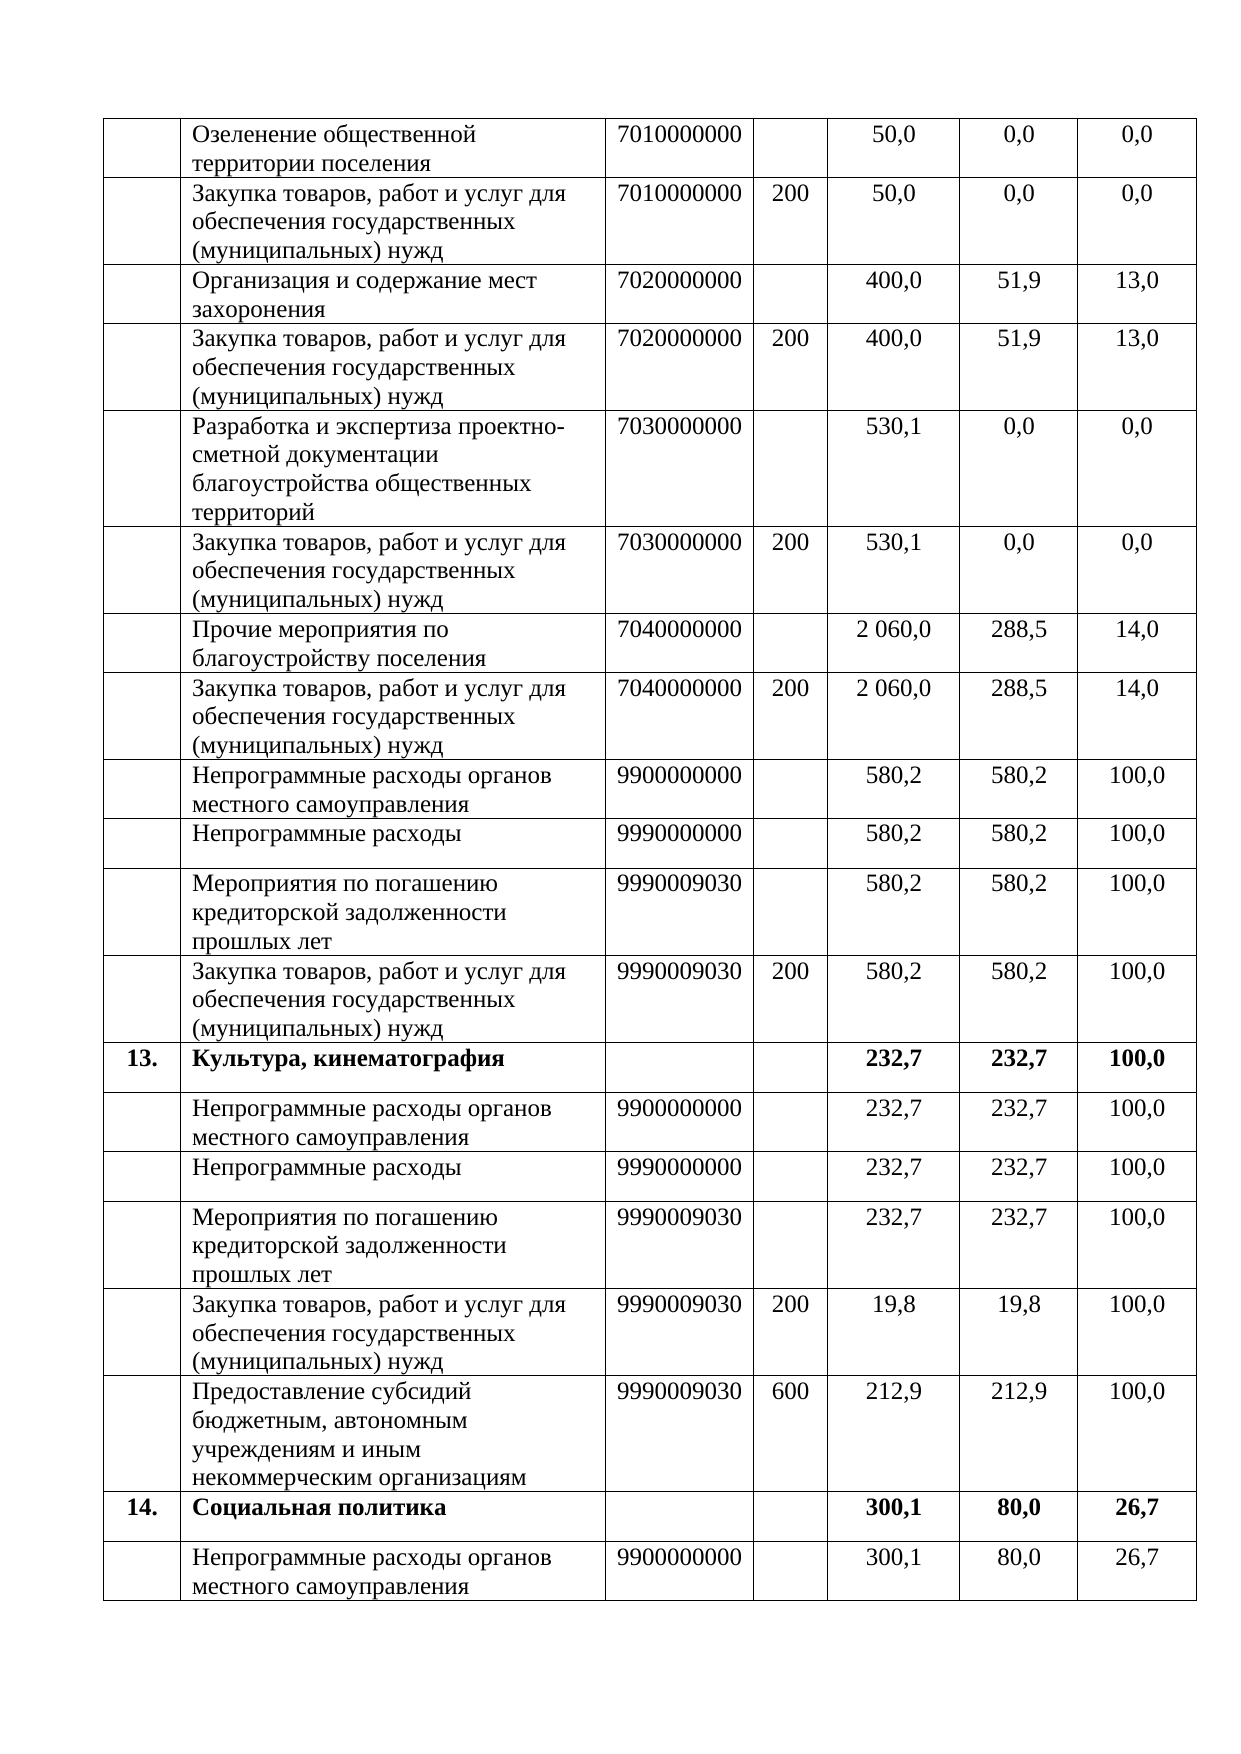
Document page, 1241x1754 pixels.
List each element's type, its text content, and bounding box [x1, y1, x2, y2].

table_cell Мероприятия по погашению кредиторской задолженности прошлых лет [181, 869, 605, 955]
table_cell 0,0 [1078, 411, 1196, 526]
table_cell 9990009030 [606, 1376, 753, 1491]
table_cell 580,2 [828, 956, 959, 1042]
table_cell 9900000000 [606, 1542, 753, 1600]
table_cell [754, 869, 827, 955]
table_cell [754, 1093, 827, 1151]
table_cell [754, 1202, 827, 1288]
table_cell 232,7 [960, 1093, 1077, 1151]
table_cell [606, 1043, 753, 1092]
table_cell 51,9 [960, 324, 1077, 410]
table_cell 19,8 [960, 1289, 1077, 1375]
table_cell 580,2 [960, 869, 1077, 955]
table_cell [754, 1152, 827, 1201]
table_cell [104, 1542, 180, 1600]
table_cell [104, 324, 180, 410]
table_cell 200 [754, 527, 827, 613]
table_cell 530,1 [828, 411, 959, 526]
table_cell 50,0 [828, 178, 959, 264]
table_cell 600 [754, 1376, 827, 1491]
table_cell 200 [754, 324, 827, 410]
table_cell [104, 1202, 180, 1288]
table_cell 50,0 [828, 119, 959, 177]
table_cell 100,0 [1078, 956, 1196, 1042]
table_cell 200 [754, 956, 827, 1042]
table_cell 0,0 [960, 411, 1077, 526]
table_cell 200 [754, 178, 827, 264]
table_cell 580,2 [960, 760, 1077, 817]
table_cell 288,5 [960, 614, 1077, 672]
table_cell 13,0 [1078, 265, 1196, 322]
table_cell 232,7 [828, 1202, 959, 1288]
table_cell [104, 527, 180, 613]
table_cell 100,0 [1078, 760, 1196, 817]
table_cell 200 [754, 673, 827, 759]
table_cell 580,2 [828, 760, 959, 817]
table_cell Разработка и экспертиза проектно-сметной документации благоустройства общественных территорий [181, 411, 605, 526]
table_cell 7030000000 [606, 527, 753, 613]
table_cell [104, 956, 180, 1042]
table_cell 80,0 [960, 1492, 1077, 1541]
table_cell [104, 265, 180, 322]
table_cell 100,0 [1078, 1152, 1196, 1201]
table_cell 7040000000 [606, 673, 753, 759]
table_cell [104, 673, 180, 759]
table_cell Озеленение общественной территории поселения [181, 119, 605, 177]
table_cell Закупка товаров, работ и услуг для обеспечения государственных (муниципальных) нужд [181, 527, 605, 613]
table_cell [104, 178, 180, 264]
table_cell 9990000000 [606, 819, 753, 867]
table_cell 2 060,0 [828, 673, 959, 759]
table_cell Непрограммные расходы органов местного самоуправления [181, 760, 605, 817]
table_cell 0,0 [1078, 119, 1196, 177]
table_cell Непрограммные расходы [181, 1152, 605, 1201]
table_cell [104, 1152, 180, 1201]
table_cell 7010000000 [606, 119, 753, 177]
table_cell 400,0 [828, 265, 959, 322]
table_cell 580,2 [828, 819, 959, 867]
table_cell [104, 869, 180, 955]
table_cell [754, 1043, 827, 1092]
table_cell 13,0 [1078, 324, 1196, 410]
table_cell [104, 1093, 180, 1151]
table_cell Предоставление субсидий бюджетным, автономным учреждениям и иным некоммерческим организациям [181, 1376, 605, 1491]
table_cell 232,7 [960, 1202, 1077, 1288]
table_cell 580,2 [960, 819, 1077, 867]
table_cell 100,0 [1078, 1202, 1196, 1288]
table_cell 14,0 [1078, 673, 1196, 759]
table_cell 300,1 [828, 1492, 959, 1541]
table_cell [754, 265, 827, 322]
table_cell 232,7 [960, 1152, 1077, 1201]
table_cell [754, 1542, 827, 1600]
table_cell 100,0 [1078, 819, 1196, 867]
table_cell 19,8 [828, 1289, 959, 1375]
table_cell 100,0 [1078, 869, 1196, 955]
table_cell 7040000000 [606, 614, 753, 672]
table_cell [104, 1376, 180, 1491]
table_cell Культура, кинематография [181, 1043, 605, 1092]
table_cell 9900000000 [606, 1093, 753, 1151]
table_cell 530,1 [828, 527, 959, 613]
table_cell 7030000000 [606, 411, 753, 526]
table_cell [754, 411, 827, 526]
table_cell [754, 819, 827, 867]
table_cell 9990000000 [606, 1152, 753, 1201]
table_cell 200 [754, 1289, 827, 1375]
table_cell 0,0 [1078, 178, 1196, 264]
table_cell 100,0 [1078, 1376, 1196, 1491]
table_cell 232,7 [828, 1093, 959, 1151]
table_cell 14. [104, 1492, 180, 1541]
table_cell 9990009030 [606, 869, 753, 955]
table_cell Непрограммные расходы органов местного самоуправления [181, 1093, 605, 1151]
table_cell 13. [104, 1043, 180, 1092]
table_cell Социальная политика [181, 1492, 605, 1541]
table_cell Закупка товаров, работ и услуг для обеспечения государственных (муниципальных) нужд [181, 673, 605, 759]
table_cell Непрограммные расходы [181, 819, 605, 867]
table_cell 7010000000 [606, 178, 753, 264]
table_cell 212,9 [960, 1376, 1077, 1491]
table_cell 232,7 [960, 1043, 1077, 1092]
table_cell Закупка товаров, работ и услуг для обеспечения государственных (муниципальных) нужд [181, 324, 605, 410]
table_cell 0,0 [1078, 527, 1196, 613]
table_cell 212,9 [828, 1376, 959, 1491]
table_cell Мероприятия по погашению кредиторской задолженности прошлых лет [181, 1202, 605, 1288]
table_cell 300,1 [828, 1542, 959, 1600]
table_cell 2 060,0 [828, 614, 959, 672]
table_cell 400,0 [828, 324, 959, 410]
table_cell 9900000000 [606, 760, 753, 817]
table_cell 580,2 [828, 869, 959, 955]
table_cell 100,0 [1078, 1093, 1196, 1151]
table_cell 0,0 [960, 178, 1077, 264]
table_cell 232,7 [828, 1043, 959, 1092]
table_cell 9990009030 [606, 956, 753, 1042]
table_cell 7020000000 [606, 324, 753, 410]
table_cell 51,9 [960, 265, 1077, 322]
table_cell [754, 614, 827, 672]
table_cell [104, 411, 180, 526]
table_cell [104, 614, 180, 672]
table_cell 0,0 [960, 527, 1077, 613]
table_cell 100,0 [1078, 1043, 1196, 1092]
table_cell [104, 760, 180, 817]
table_cell [754, 119, 827, 177]
table_cell 14,0 [1078, 614, 1196, 672]
table_cell 7020000000 [606, 265, 753, 322]
table_cell [754, 1492, 827, 1541]
table_cell 9990009030 [606, 1202, 753, 1288]
table_cell 100,0 [1078, 1289, 1196, 1375]
table_cell [104, 119, 180, 177]
table_cell Закупка товаров, работ и услуг для обеспечения государственных (муниципальных) нужд [181, 178, 605, 264]
table_cell 288,5 [960, 673, 1077, 759]
table_cell 26,7 [1078, 1542, 1196, 1600]
table_cell Организация и содержание мест захоронения [181, 265, 605, 322]
table_cell 9990009030 [606, 1289, 753, 1375]
table_cell 232,7 [828, 1152, 959, 1201]
table_cell [754, 760, 827, 817]
table_cell 80,0 [960, 1542, 1077, 1600]
table_cell 26,7 [1078, 1492, 1196, 1541]
table_cell Закупка товаров, работ и услуг для обеспечения государственных (муниципальных) нужд [181, 956, 605, 1042]
table_cell [104, 819, 180, 867]
table_cell Прочие мероприятия по благоустройству поселения [181, 614, 605, 672]
table_cell [104, 1289, 180, 1375]
table_cell 0,0 [960, 119, 1077, 177]
table_cell Закупка товаров, работ и услуг для обеспечения государственных (муниципальных) нужд [181, 1289, 605, 1375]
table_cell 580,2 [960, 956, 1077, 1042]
table_cell [606, 1492, 753, 1541]
table_cell Непрограммные расходы органов местного самоуправления [181, 1542, 605, 1600]
